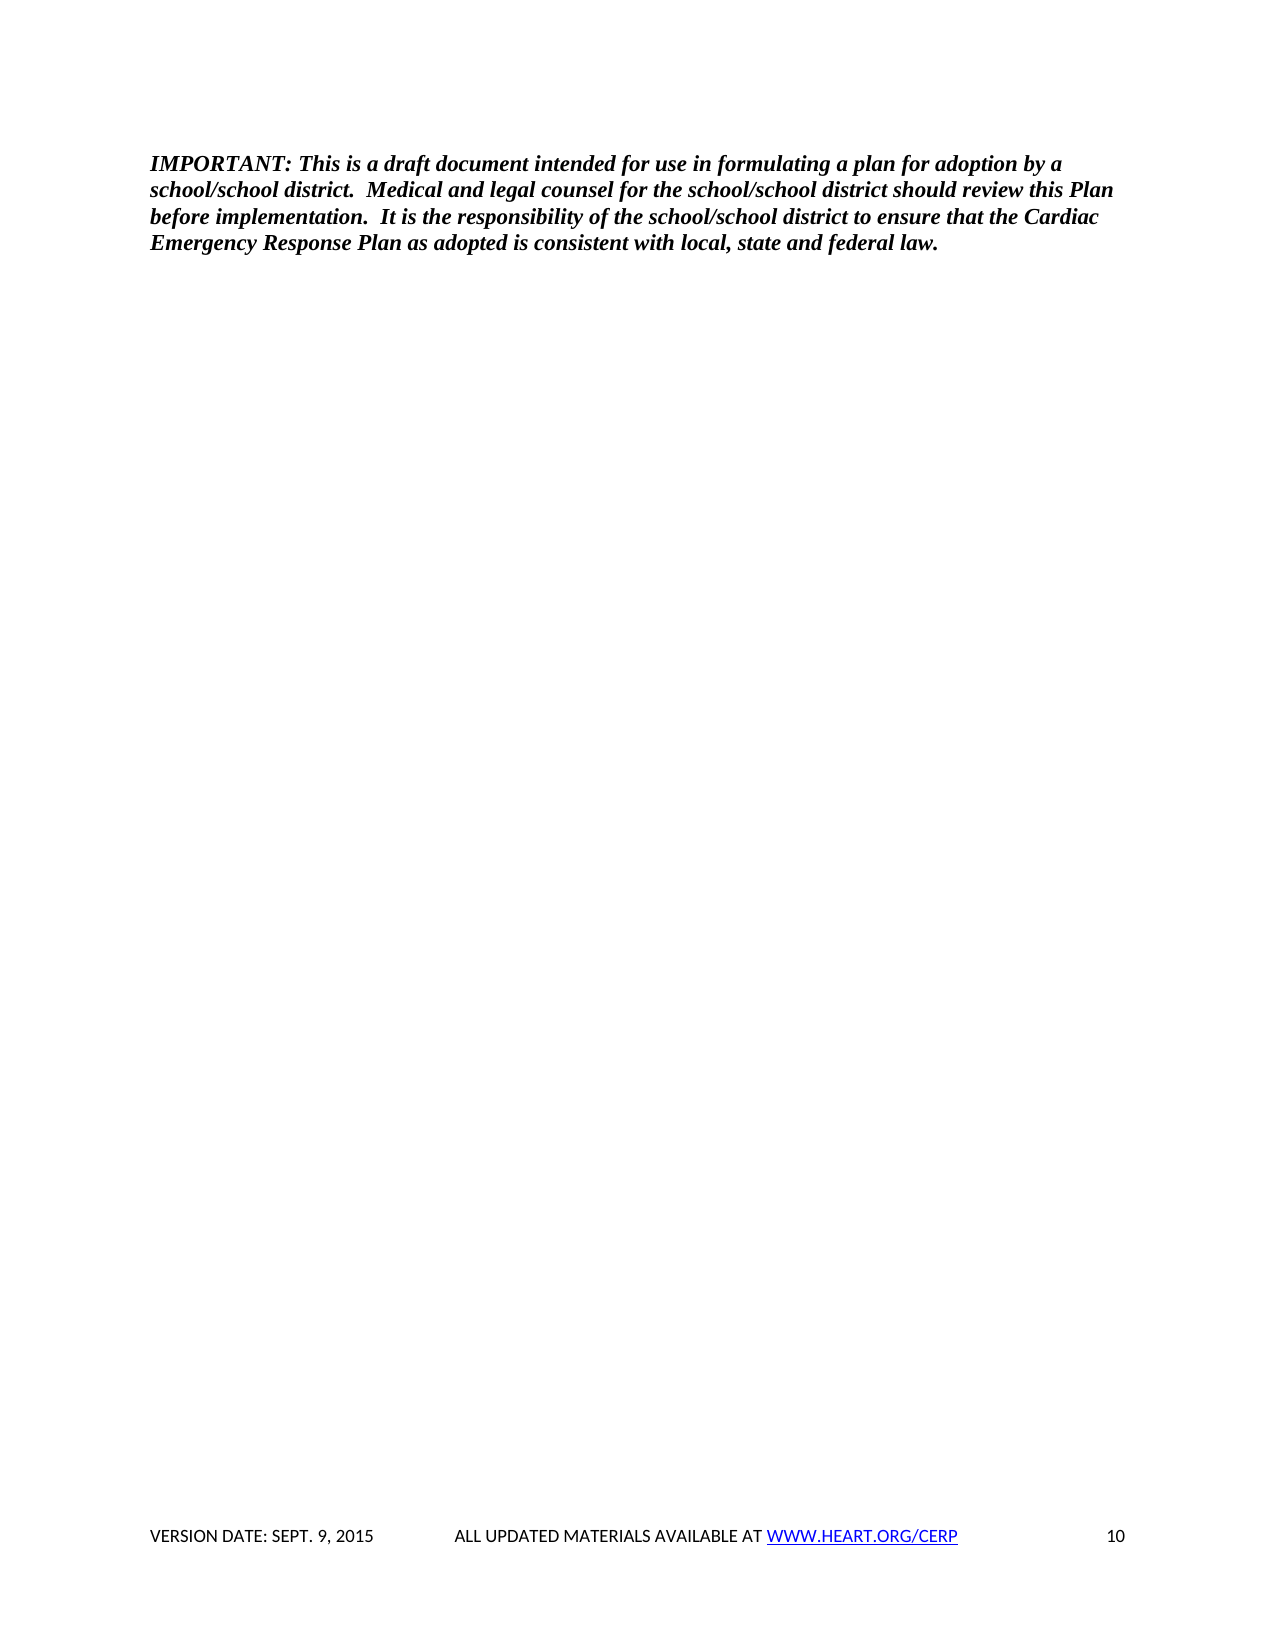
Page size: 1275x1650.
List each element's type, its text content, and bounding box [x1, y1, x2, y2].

text IMPORTANT: This is a draft document intended for use in formulating a plan for adoption by a school/school district. Medical and legal counsel for the school/school district should review this Plan before implementation. It is the responsibility of the school/school district to ensure that the Cardiac Emergency Response Plan as adopted is consistent with local, state and federal law. [150, 150, 1125, 255]
